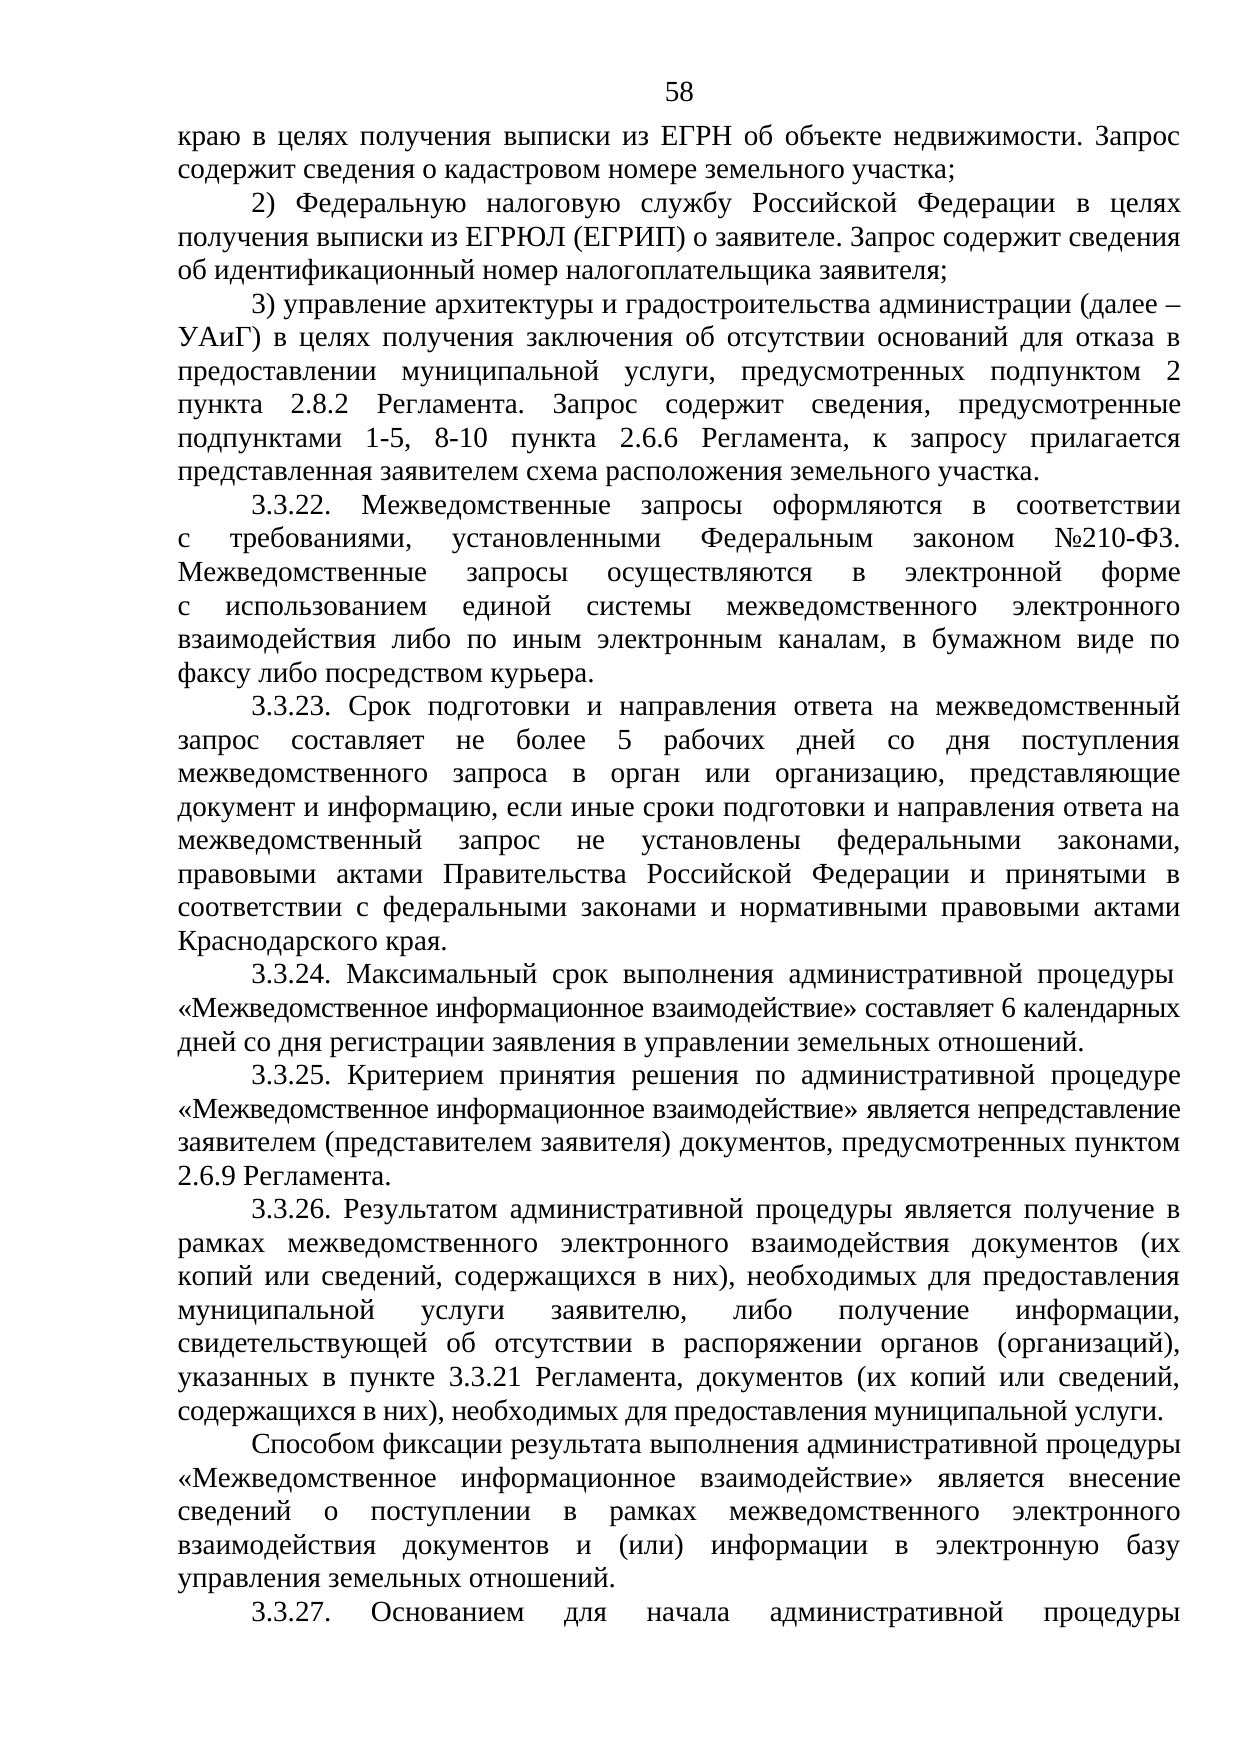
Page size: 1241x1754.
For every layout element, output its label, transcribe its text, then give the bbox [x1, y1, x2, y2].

text 3.3.25. Критерием принятия решения по административной процедуре «Межведомственное информационное взаимодействие» является непредставление заявителем (представителем заявителя) документов, предусмотренных пунктом 2.6.9 Регламента. [177, 1057, 1181, 1191]
text Способом фиксации результата выполнения административной процедуры «Межведомственное информационное взаимодействие» является внесение сведений о поступлении в рамках межведомственного электронного взаимодействия документов и (или) информации в электронную базу управления земельных отношений. [177, 1426, 1181, 1594]
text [177, 118, 1181, 185]
text 3.3.24. Максимальный срок выполнения административной процедуры [177, 957, 1181, 990]
text 3.3.26. Результатом административной процедуры является получение в рамках межведомственного электронного взаимодействия документов (их копий или сведений, содержащихся в них), необходимых для предоставления муниципальной услуги заявителю, либо получение информации, свидетельствующей об отсутствии в распоряжении органов (организаций), указанных в пункте 3.3.21 Регламента, документов (их копий или сведений, содержащихся в них), необходимых для предоставления муниципальной услуги. [177, 1191, 1181, 1426]
text 3) управление архитектуры и градостроительства администрации (далее – УАиГ) в целях получения заключения об отсутствии оснований для отказа в предоставлении муниципальной услуги, предусмотренных подпунктом 2 пункта 2.8.2 Регламента. Запрос содержит сведения, предусмотренные подпунктами 1-5, 8-10 пункта 2.6.6 Регламента, к запросу прилагается представленная заявителем схема расположения земельного участка. [177, 286, 1181, 487]
text 2) Федеральную налоговую службу Российской Федерации в целях получения выписки из ЕГРЮЛ (ЕГРИП) о заявителе. Запрос содержит сведения об идентификационный номер налогоплательщика заявителя; [177, 185, 1181, 286]
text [177, 1594, 1181, 1627]
text «Межведомственное информационное взаимодействие» составляет 6 календарных дней со дня регистрации заявления в управлении земельных отношений. [177, 990, 1181, 1057]
text 3.3.22. Межведомственные запросы оформляются в соответствии с требованиями, установленными Федеральным законом №210-ФЗ. Межведомственные запросы осуществляются в электронной форме с использованием единой системы межведомственного электронного взаимодействия либо по иным электронным каналам, в бумажном виде по факсу либо посредством курьера. [177, 487, 1181, 688]
text 3.3.23. Срок подготовки и направления ответа на межведомственный запрос составляет не более 5 рабочих дней со дня поступления межведомственного запроса в орган или организацию, представляющие документ и информацию, если иные сроки подготовки и направления ответа на межведомственный запрос не установлены федеральными законами, правовыми актами Правительства Российской Федерации и принятыми в соответствии с федеральными законами и нормативными правовыми актами Краснодарского края. [177, 688, 1181, 957]
